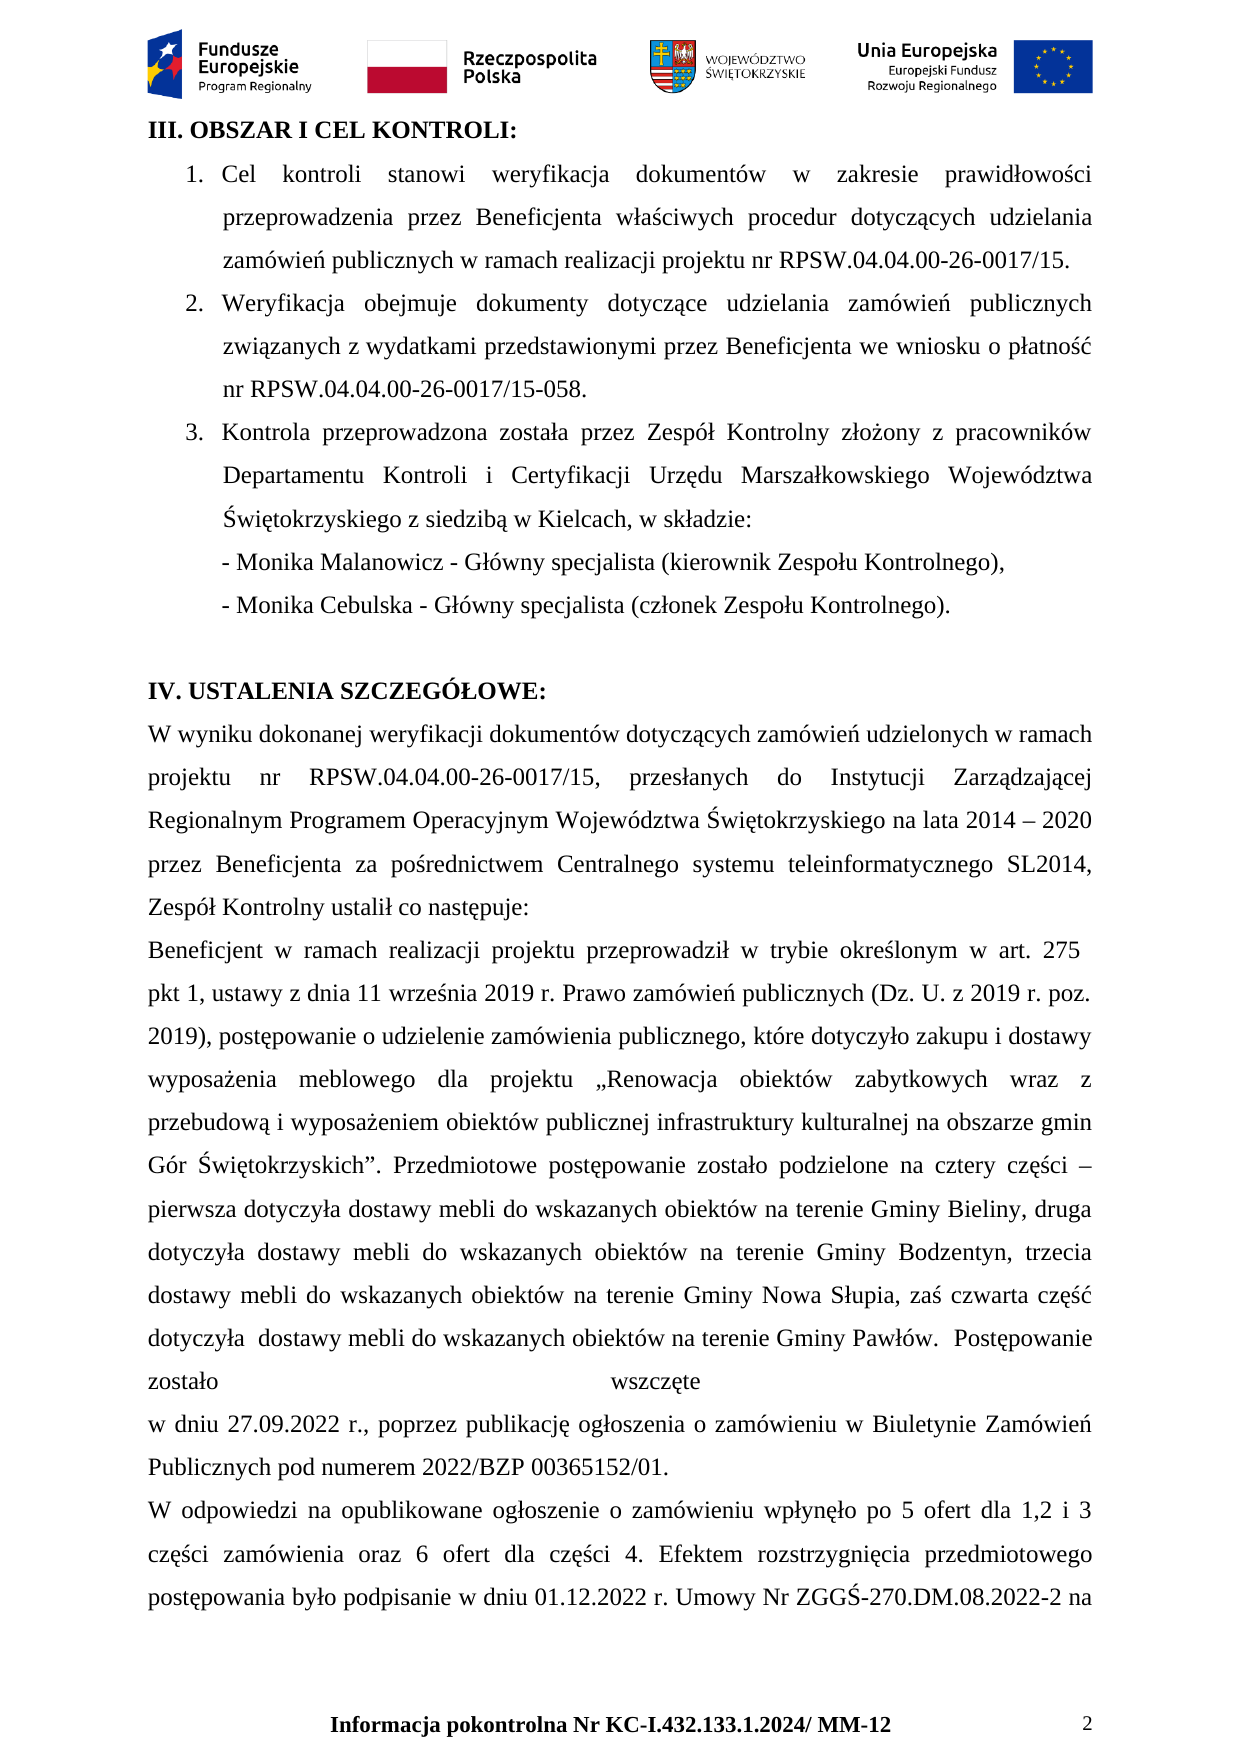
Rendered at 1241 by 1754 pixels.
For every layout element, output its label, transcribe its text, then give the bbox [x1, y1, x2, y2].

text IV. USTALENIA SZCZEGÓŁOWE: [148, 676, 1093, 705]
picture [147, 29, 1093, 99]
list Weryfikacja obejmuje dokumenty dotyczące udzielania zamówień publicznych związanych z wydatkami przedstawionymi przez Beneficjenta we wniosku o płatność nr RPSW.04.04.00-26-0017/15-058. [185, 288, 1093, 403]
text - Monika Malanowicz - Główny specjalista (kierownik Zespołu Kontrolnego), [148, 547, 1093, 576]
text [148, 1496, 1093, 1611]
text Beneficjent w ramach realizacji projektu przeprowadził w trybie określonym w art. 275 pkt 1, ustawy z dnia 11 września 2019 r. Prawo zamówień publicznych (Dz. U. z 2019 r. poz. 2019), postępowanie o udzielenie zamówienia publicznego, które dotyczyło zakupu i dostawy wyposażenia meblowego dla projektu „Renowacja obiektów zabytkowych wraz z przebudową i wyposażeniem obiektów publicznej infrastruktury kulturalnej na obszarze gmin Gór Świętokrzyskich”. Przedmiotowe postępowanie zostało podzielone na cztery części – pierwsza dotyczyła dostawy mebli do wskazanych obiektów na terenie Gminy Bieliny, druga dotyczyła dostawy mebli do wskazanych obiektów na terenie Gminy Bodzentyn, trzecia dostawy mebli do wskazanych obiektów na terenie Gminy Nowa Słupia, zaś czwarta część dotyczyła dostawy mebli do wskazanych obiektów na terenie Gminy Pawłów. Postępowanie zostało wszczęte w dniu 27.09.2022 r., poprzez publikację ogłoszenia o zamówieniu w Biuletynie Zamówień Publicznych pod numerem 2022/BZP 00365152/01. [148, 935, 1093, 1481]
text - Monika Cebulska - Główny specjalista (członek Zespołu Kontrolnego). [148, 590, 1093, 619]
text III. OBSZAR I CEL KONTROLI: [148, 116, 1093, 144]
text W wyniku dokonanej weryfikacji dokumentów dotyczących zamówień udzielonych w ramach projektu nr RPSW.04.04.00-26-0017/15, przesłanych do Instytucji Zarządzającej Regionalnym Programem Operacyjnym Województwa Świętokrzyskiego na lata 2014 – 2020 przez Beneficjenta za pośrednictwem Centralnego systemu teleinformatycznego SL2014, Zespół Kontrolny ustalił co następuje: [148, 719, 1093, 921]
list Kontrola przeprowadzona została przez Zespół Kontrolny złożony z pracowników Departamentu Kontroli i Certyfikacji Urzędu Marszałkowskiego Województwa Świętokrzyskiego z siedzibą w Kielcach, w składzie: [185, 417, 1093, 532]
list Cel kontroli stanowi weryfikacja dokumentów w zakresie prawidłowości przeprowadzenia przez Beneficjenta właściwych procedur dotyczących udzielania zamówień publicznych w ramach realizacji projektu nr RPSW.04.04.00-26-0017/15. [185, 159, 1093, 274]
